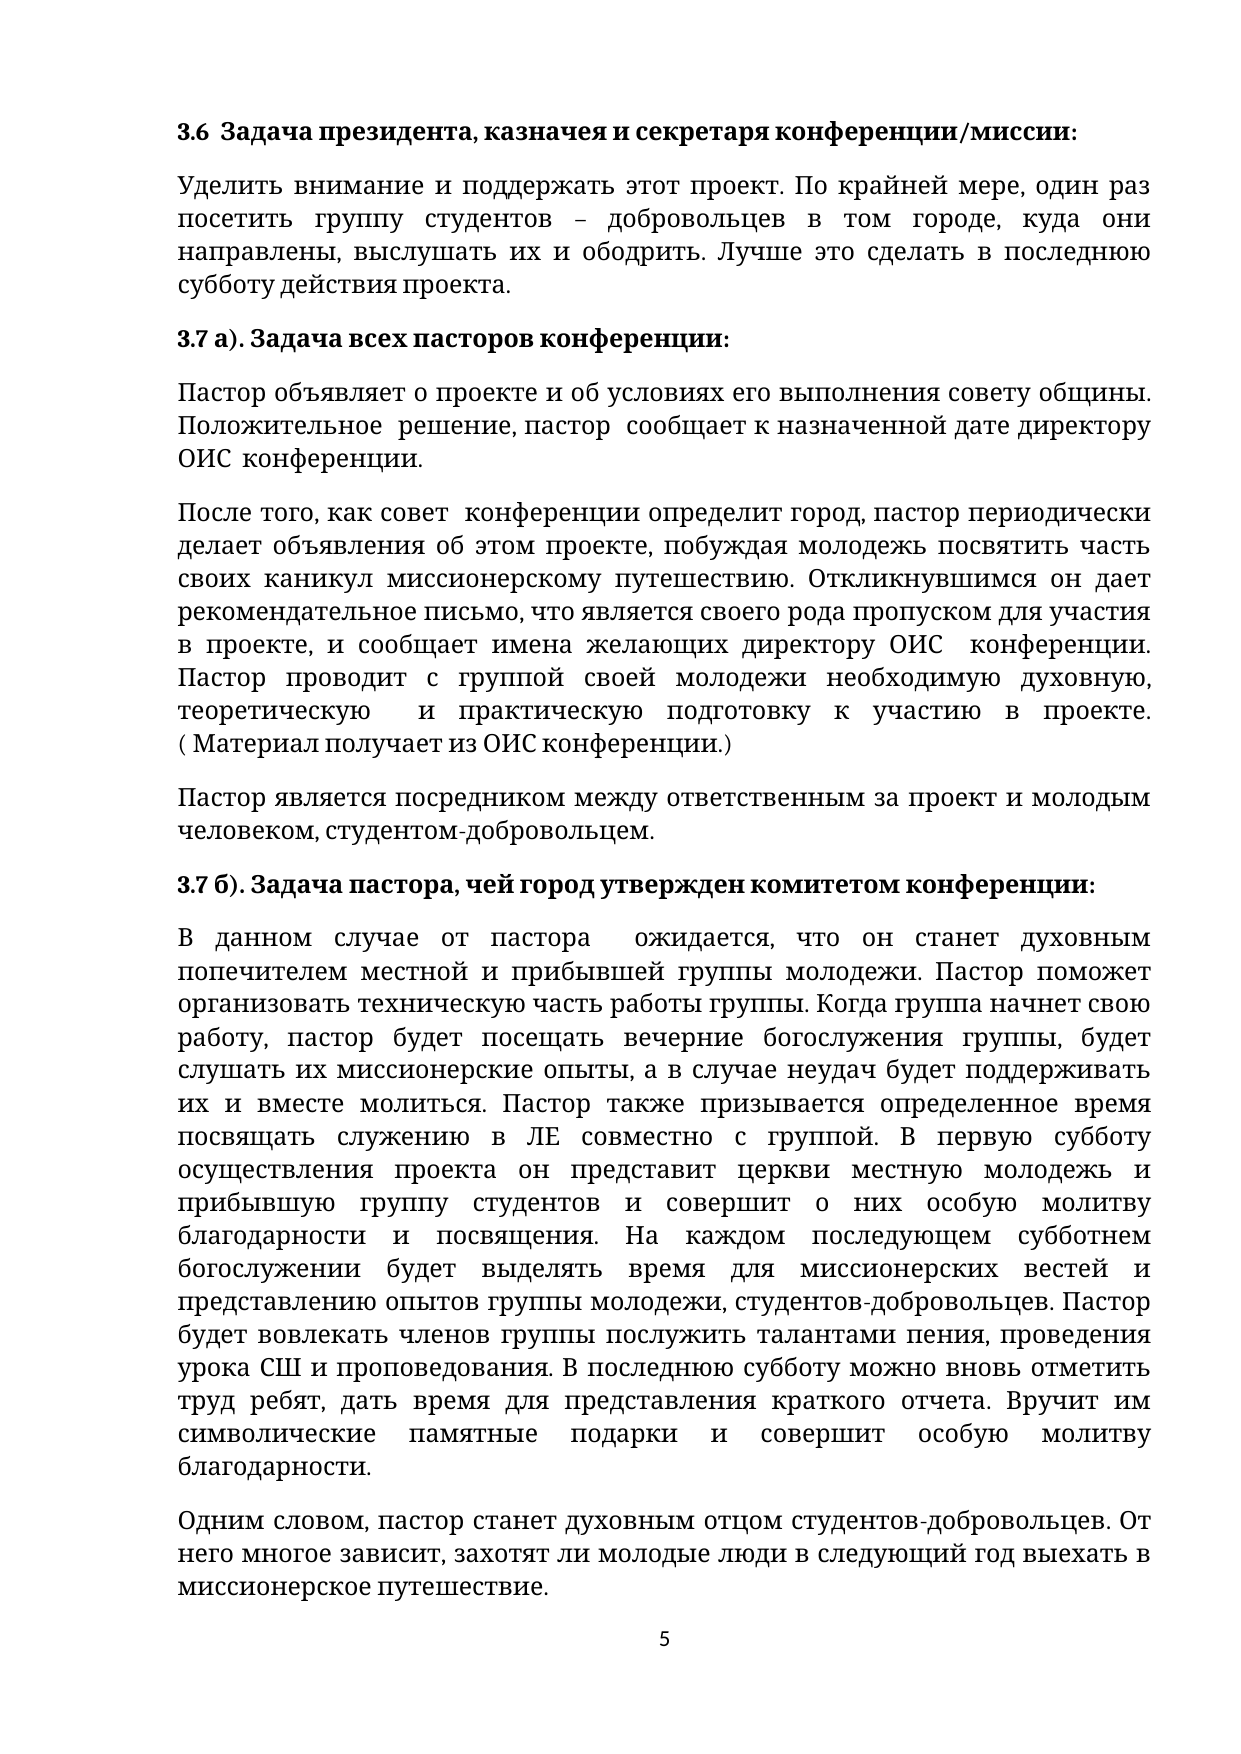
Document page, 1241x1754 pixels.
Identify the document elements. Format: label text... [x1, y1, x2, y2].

text 3.6 Задача президента, казначея и секретаря конференции/миссии: [177, 118, 1152, 147]
text 3.7 б). Задача пастора, чей город утвержден комитетом конференции: [177, 871, 1152, 899]
text Пастор объявляет о проекте и об условиях его выполнения совету общины. Положительное решение, пастор сообщает к назначенной дате директору ОИС конференции. [177, 379, 1152, 473]
text Пастор является посредником между ответственным за проект и молодым человеком, студентом-добровольцем. [177, 784, 1152, 845]
text После того, как совет конференции определит город, пастор периодически делает объявления об этом проекте, побуждая молодежь посвятить часть своих каникул миссионерскому путешествию. Откликнувшимся он дает рекомендательное письмо, что является своего рода пропуском для участия в проекте, и сообщает имена желающих директору ОИС конференции. Пастор проводит с группой своей молодежи необходимую духовную, теоретическую и практическую подготовку к участию в проекте. ( Материал получает из ОИС конференции.) [177, 499, 1152, 758]
text 3.7 а). Задача всех пасторов конференции: [177, 325, 1152, 354]
text В данном случае от пастора ожидается, что он станет духовным попечителем местной и прибывшей группы молодежи. Пастор поможет организовать техническую часть работы группы. Когда группа начнет свою работу, пастор будет посещать вечерние богослужения группы, будет слушать их миссионерские опыты, а в случае неудач будет поддерживать их и вместе молиться. Пастор также призывается определенное время посвящать служению в ЛЕ совместно с группой. В первую субботу осуществления проекта он представит церкви местную молодежь и прибывшую группу студентов и совершит о них особую молитву благодарности и посвящения. На каждом последующем субботнем богослужении будет выделять время для миссионерских вестей и представлению опытов группы молодежи, студентов-добровольцев. Пастор будет вовлекать членов группы послужить талантами пения, проведения урока СШ и проповедования. В последнюю субботу можно вновь отметить труд ребят, дать время для представления краткого отчета. Вручит им символические памятные подарки и совершит особую молитву благодарности. [177, 924, 1152, 1481]
text Одним словом, пастор станет духовным отцом студентов-добровольцев. От него многое зависит, захотят ли молодые люди в следующий год выехать в миссионерское путешествие. [177, 1507, 1152, 1601]
text Уделить внимание и поддержать этот проект. По крайней мере, один раз посетить группу студентов – добровольцев в том городе, куда они направлены, выслушать их и ободрить. Лучше это сделать в последнюю субботу действия проекта. [177, 172, 1152, 300]
